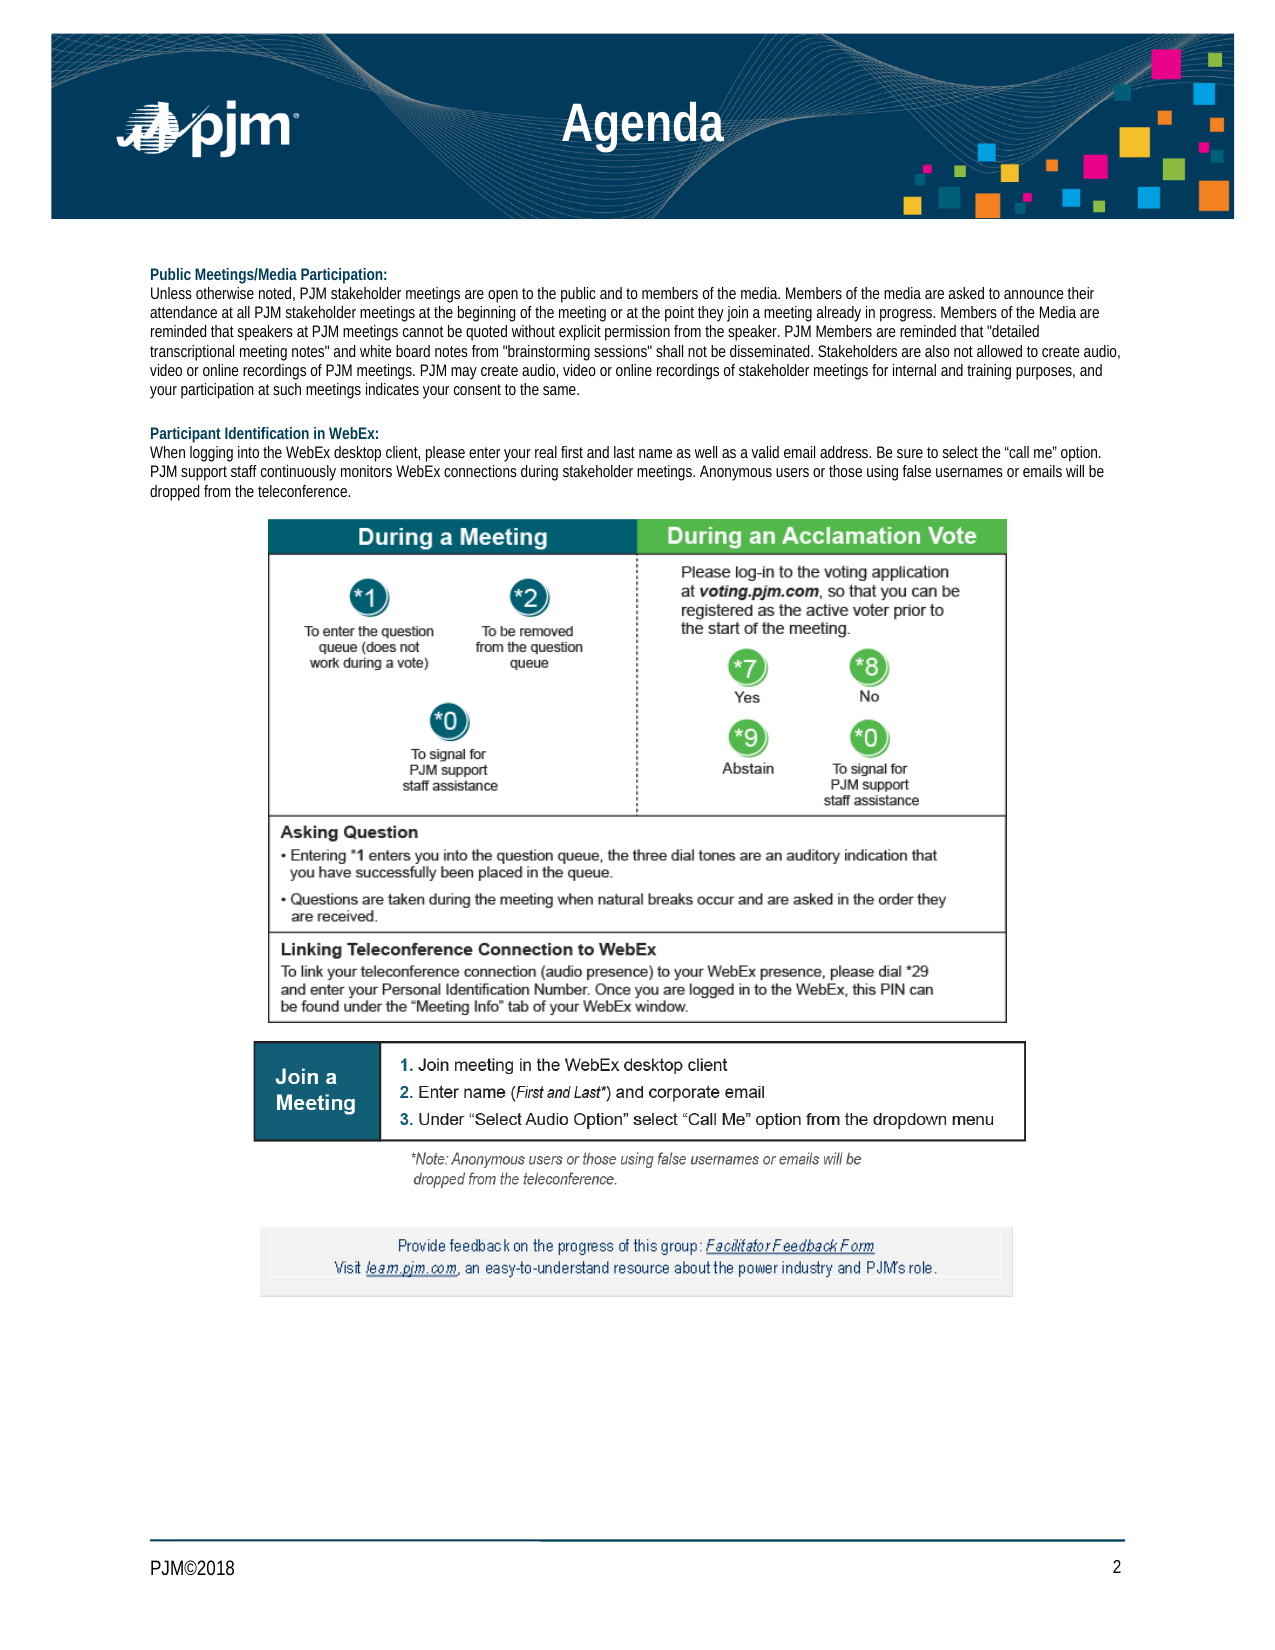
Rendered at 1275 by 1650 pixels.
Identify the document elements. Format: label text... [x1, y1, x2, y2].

text Unless otherwise noted, PJM stakeholder meetings are open to the public and to members of the media. Members of the media are asked to announce their attendance at all PJM stakeholder meetings at the beginning of the meeting or at the point they join a meeting already in progress. Members of the Media are reminded that speakers at PJM meetings cannot be quoted without explicit permission from the speaker. PJM Members are reminded that "detailed transcriptional meeting notes" and white board notes from "brainstorming sessions" shall not be disseminated. Stakeholders are also not allowed to create audio, video or online recordings of PJM meetings. PJM may create audio, video or online recordings of stakeholder meetings for internal and training purposes, and your participation at such meetings indicates your consent to the same. [150, 284, 1125, 399]
picture [253, 1041, 1037, 1190]
picture [260, 1227, 1015, 1298]
title Public Meetings/Media Participation: [150, 265, 1125, 284]
picture [51, 32, 1235, 219]
picture [268, 519, 1007, 1023]
text PJM support staff continuously monitors WebEx connections during stakeholder meetings. Anonymous users or those using false usernames or emails will be dropped from the teleconference. [150, 462, 1125, 501]
text When logging into the WebEx desktop client, please enter your real first and last name as well as a valid email address. Be sure to select the “call me” option. [150, 443, 1125, 462]
subtitle Participant Identification in WebEx: [150, 424, 1125, 443]
